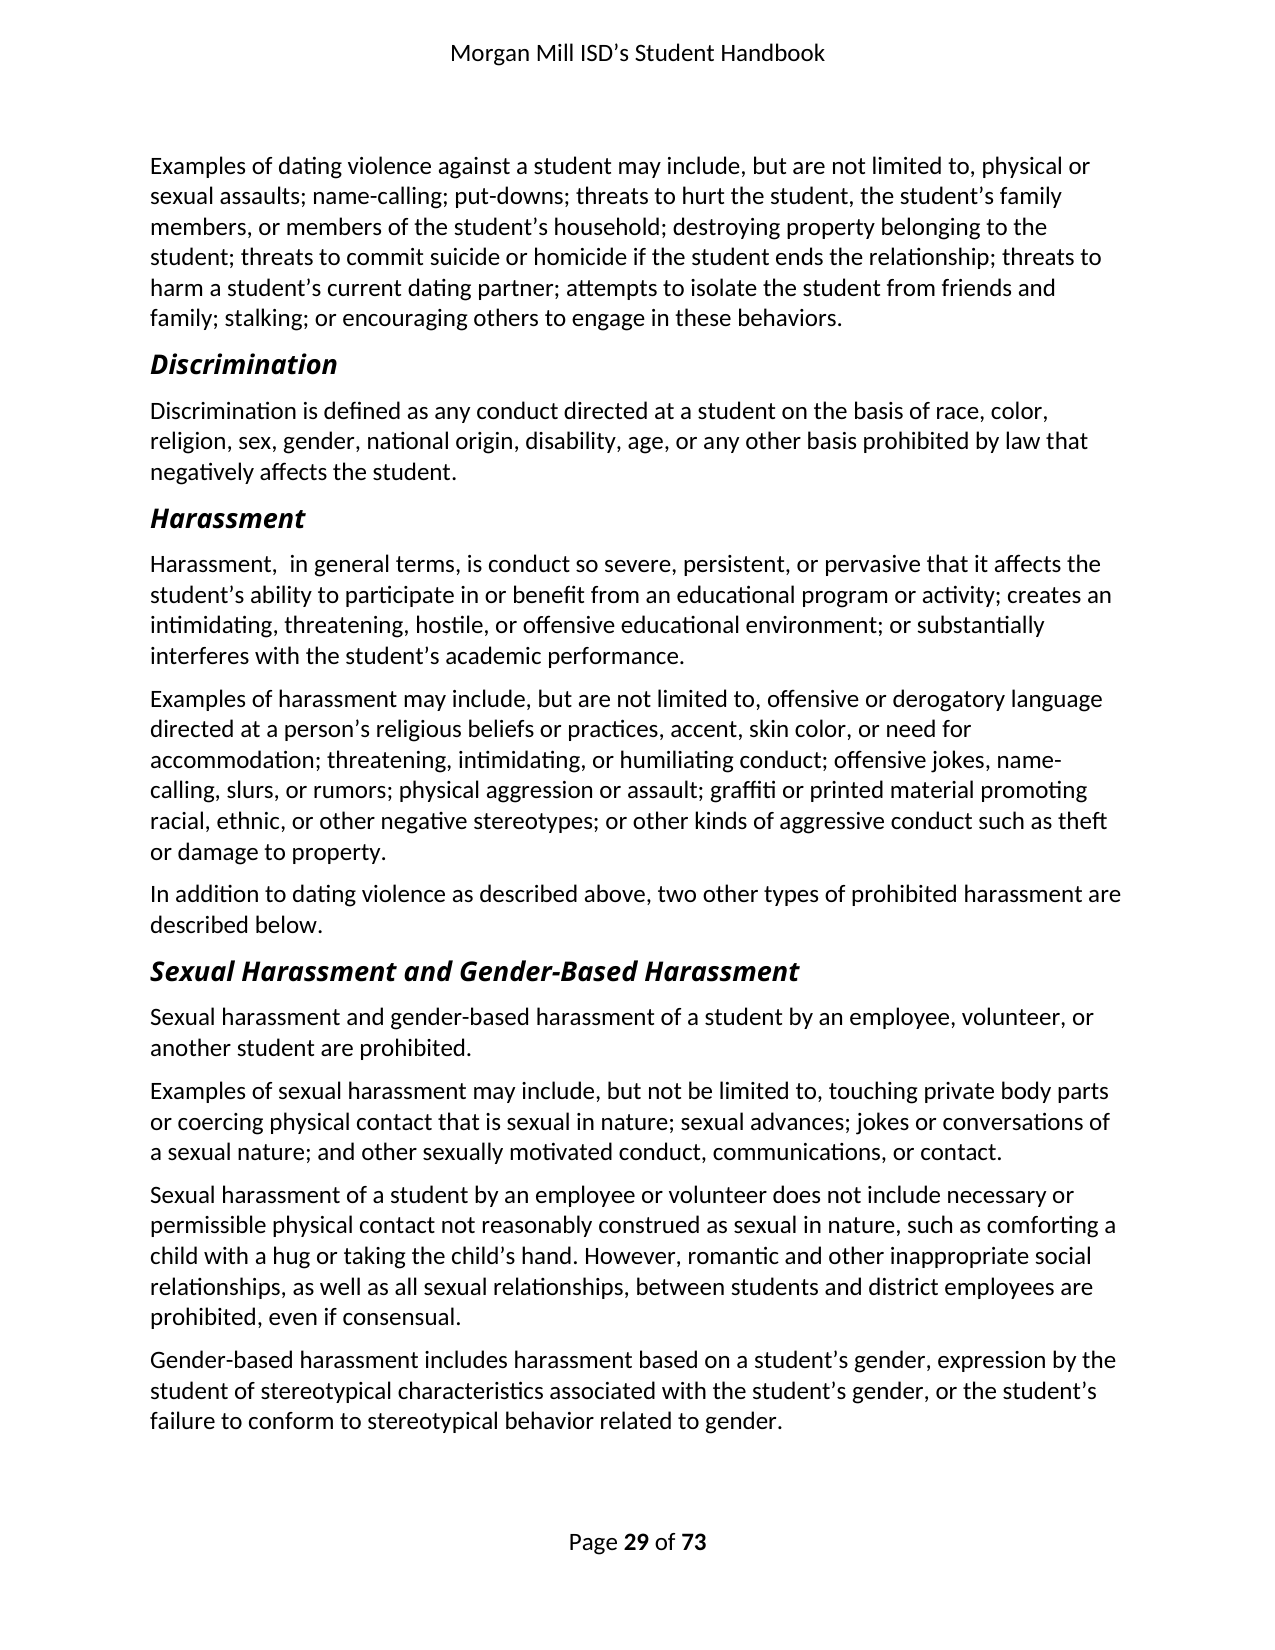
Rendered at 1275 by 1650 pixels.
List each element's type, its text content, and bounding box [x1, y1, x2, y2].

text Examples of sexual harassment may include, but not be limited to, touching private body parts or coercing physical contact that is sexual in nature; sexual advances; jokes or conversations of a sexual nature; and other sexually motivated conduct, communications, or contact. [150, 1075, 1125, 1167]
subtitle Discrimination [150, 346, 1125, 382]
subtitle Sexual Harassment and Gender-Based Harassment [150, 952, 1125, 989]
text Examples of harassment may include, but are not limited to, offensive or derogatory language directed at a person’s religious beliefs or practices, accent, skin color, or need for accommodation; threatening, intimidating, or humiliating conduct; offensive jokes, name-calling, slurs, or rumors; physical aggression or assault; graffiti or printed material promoting racial, ethnic, or other negative stereotypes; or other kinds of aggressive conduct such as theft or damage to property. [150, 683, 1125, 866]
subtitle Harassment [150, 499, 1125, 536]
text Examples of dating violence against a student may include, but are not limited to, physical or sexual assaults; name-calling; put-downs; threats to hurt the student, the student’s family members, or members of the student’s household; destroying property belonging to the student; threats to commit suicide or homicide if the student ends the relationship; threats to harm a student’s current dating partner; attempts to isolate the student from friends and family; stalking; or encouraging others to engage in these behaviors. [150, 150, 1125, 333]
text Sexual harassment and gender-based harassment of a student by an employee, volunteer, or another student are prohibited. [150, 1002, 1125, 1063]
text Gender-based harassment includes harassment based on a student’s gender, expression by the student of stereotypical characteristics associated with the student’s gender, or the student’s failure to conform to stereotypical behavior related to gender. [150, 1344, 1125, 1436]
text Discrimination is defined as any conduct directed at a student on the basis of race, color, religion, sex, gender, national origin, disability, age, or any other basis prohibited by law that negatively affects the student. [150, 395, 1125, 487]
text Sexual harassment of a student by an employee or volunteer does not include necessary or permissible physical contact not reasonably construed as sexual in nature, such as comforting a child with a hug or taking the child’s hand. However, romantic and other inappropriate social relationships, as well as all sexual relationships, between students and district employees are prohibited, even if consensual. [150, 1179, 1125, 1332]
text In addition to dating violence as described above, two other types of prohibited harassment are described below. [150, 879, 1125, 940]
text Harassment, in general terms, is conduct so severe, persistent, or pervasive that it affects the student’s ability to participate in or benefit from an educational program or activity; creates an intimidating, threatening, hostile, or offensive educational environment; or substantially interferes with the student’s academic performance. [150, 548, 1125, 671]
